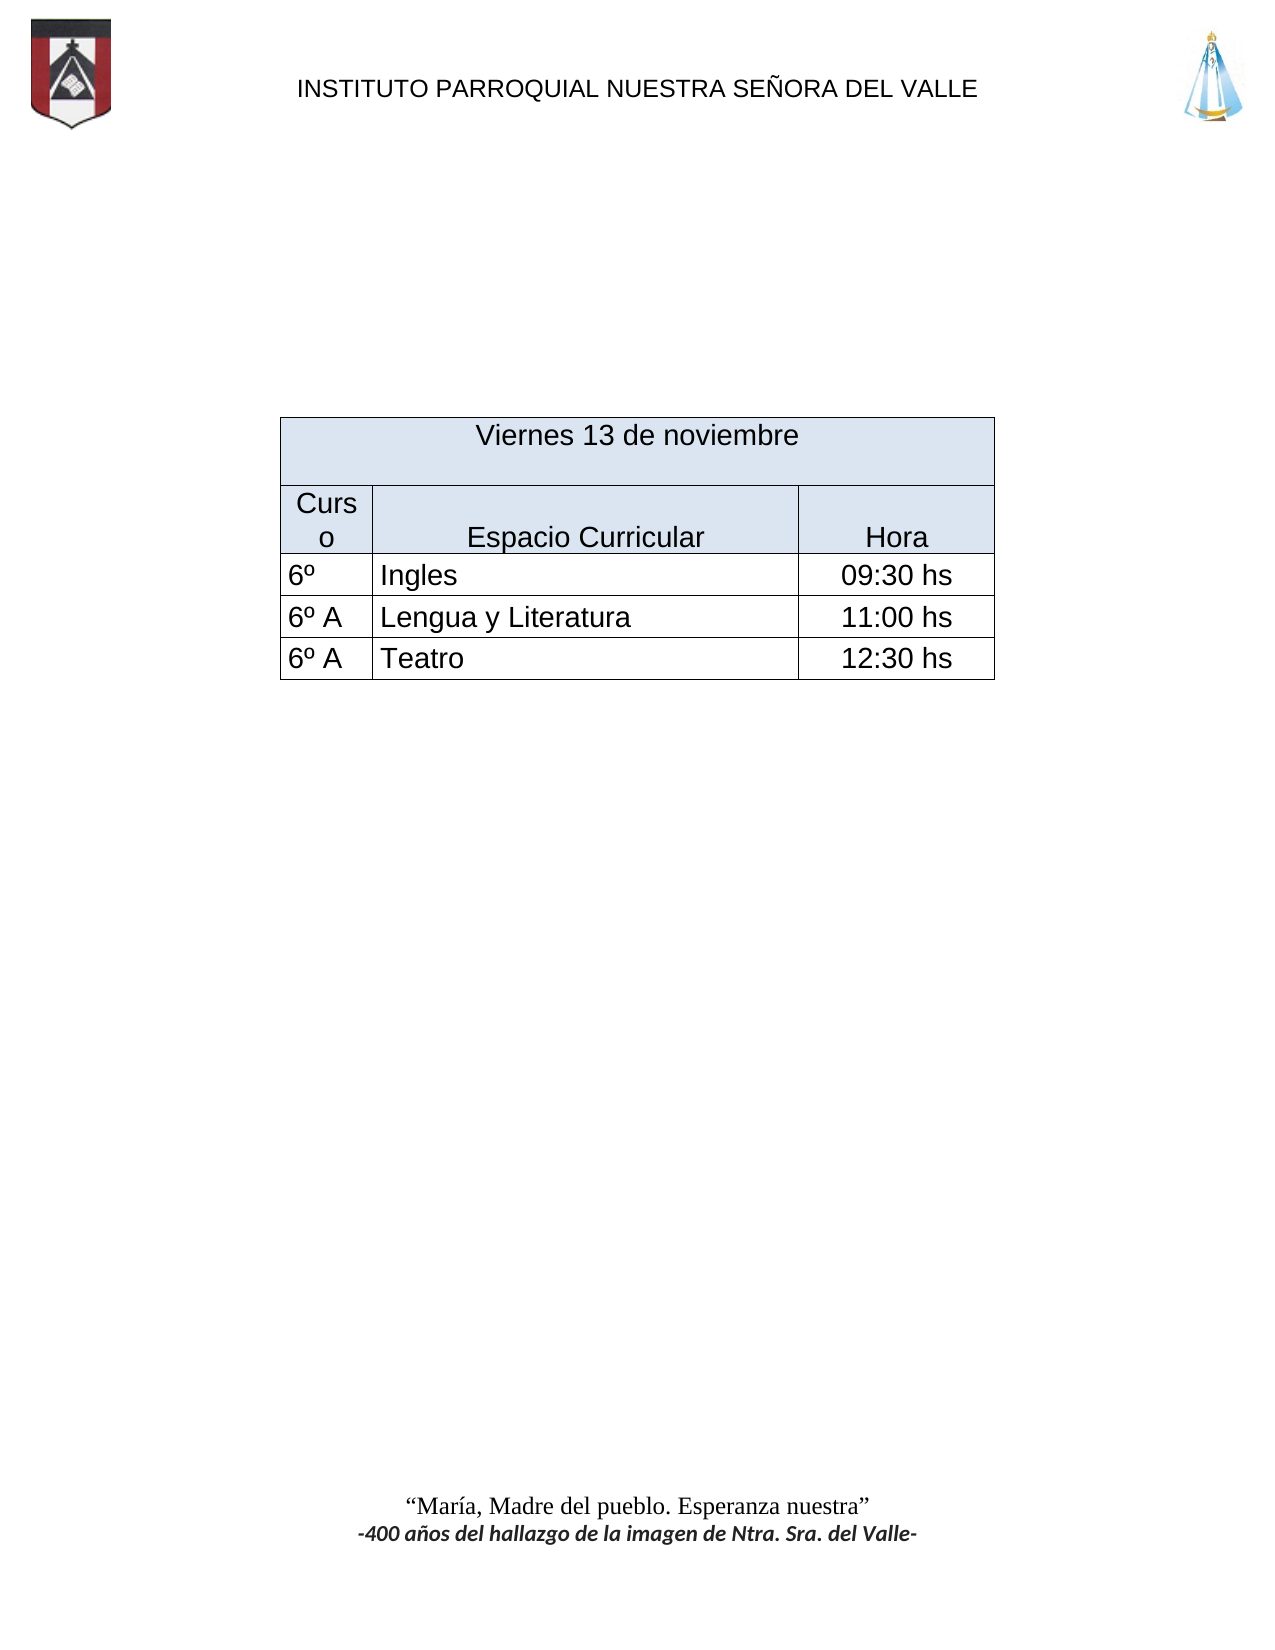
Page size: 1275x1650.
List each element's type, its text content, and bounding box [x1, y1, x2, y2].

table_cell 6º A [281, 596, 372, 637]
table_header Viernes 13 de noviembre [281, 418, 994, 485]
table_cell Hora [799, 486, 994, 553]
table_cell Curso [281, 486, 372, 553]
table_cell Espacio Curricular [373, 486, 798, 553]
table_cell 6º A [281, 638, 372, 679]
picture [1173, 19, 1246, 129]
table_cell 11:00 hs [799, 596, 994, 637]
table_cell Teatro [373, 638, 798, 679]
table_cell Ingles [373, 554, 798, 595]
table_cell 6º [281, 554, 372, 595]
table_cell 09:30 hs [799, 554, 994, 595]
table_cell Lengua y Literatura [373, 596, 798, 637]
picture [29, 18, 110, 129]
table_cell 12:30 hs [799, 638, 994, 679]
